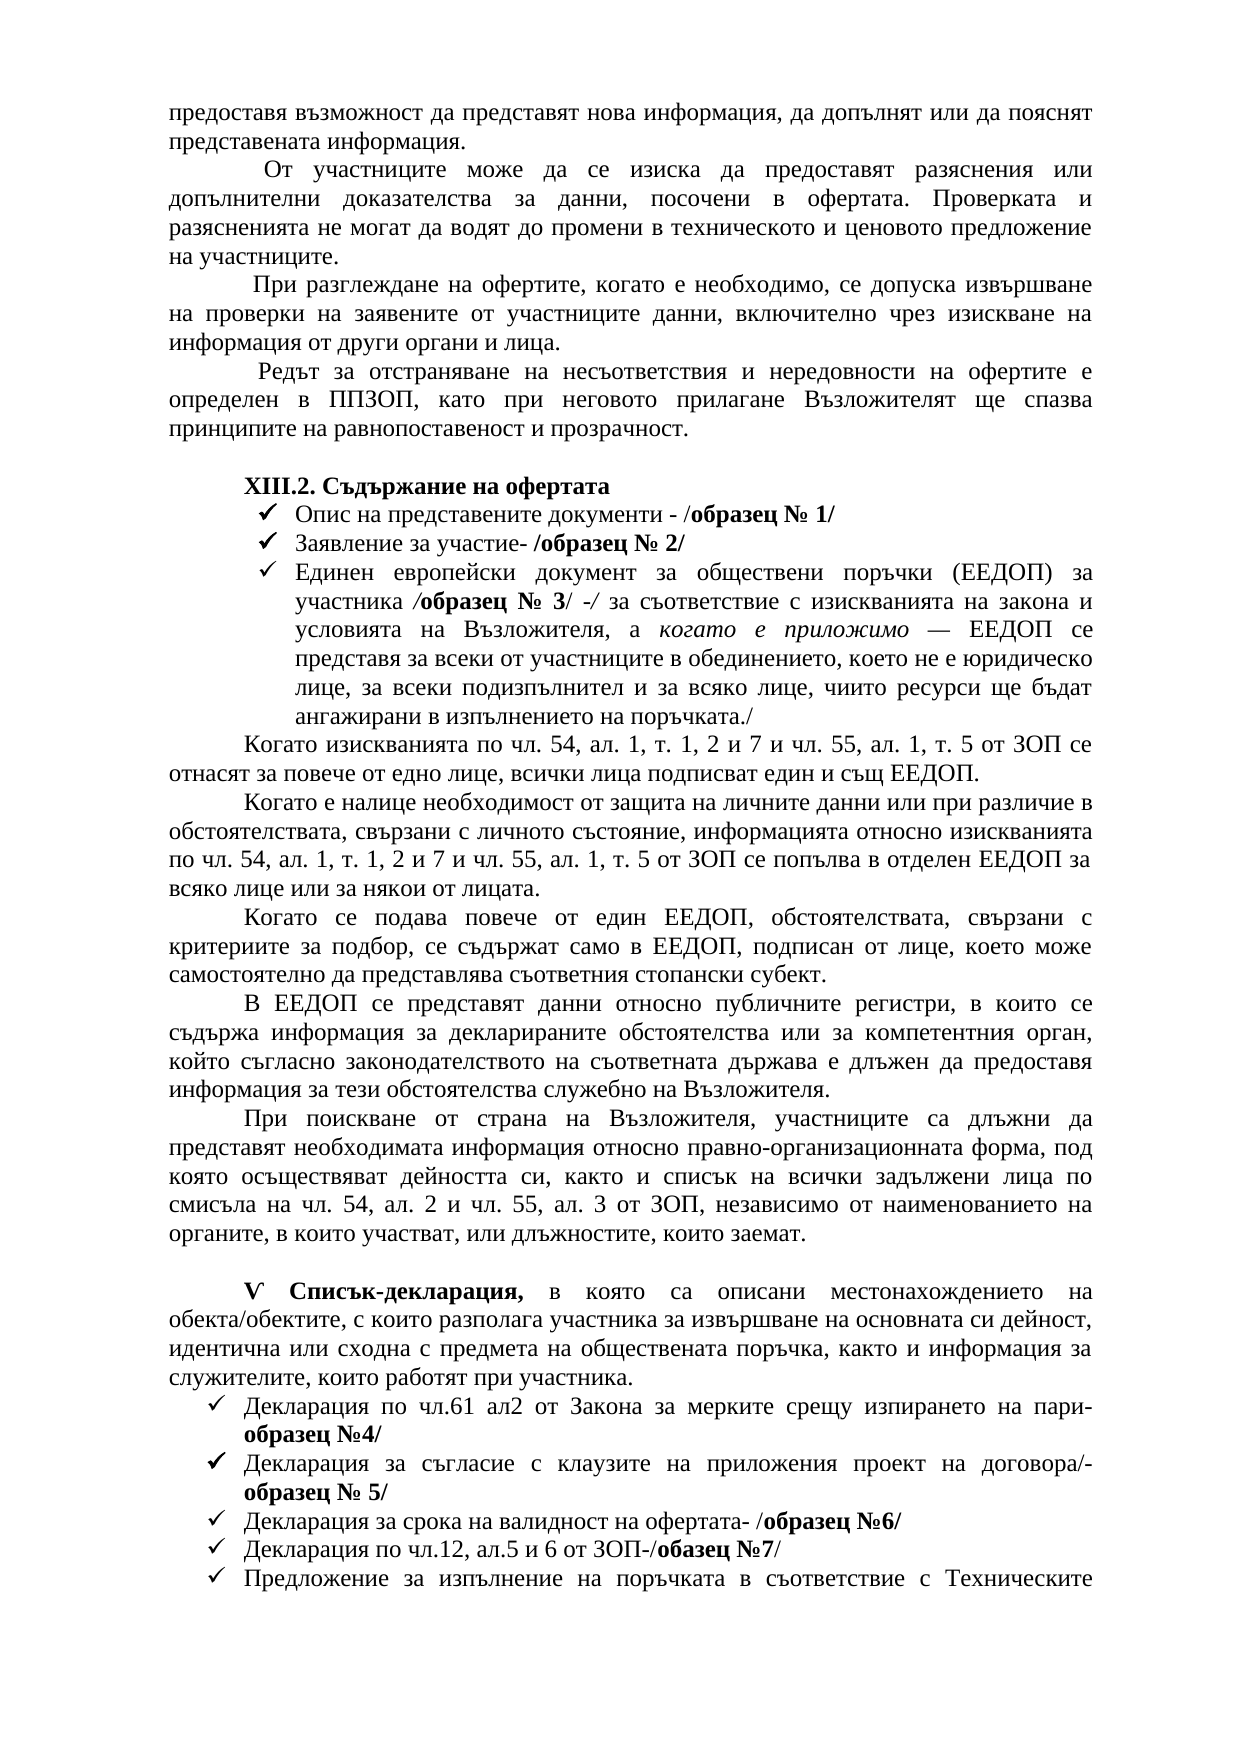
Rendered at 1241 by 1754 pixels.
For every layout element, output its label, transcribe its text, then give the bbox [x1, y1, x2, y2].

list Заявление за участие- /образец № 2/ [257, 528, 1093, 557]
list Опис на представените документи - /образец № 1/ [257, 499, 1093, 528]
text Ѵ Списък-декларация, в която са описани местонахождението на обекта/обектите, с които разполага участника за извършване на основната си дейност, идентична или сходна с предмета на обществената поръчка, както и информация за служителите, които работят при участника. [168, 1276, 1093, 1391]
text Когато се подава повече от един ЕЕДОП, обстоятелствата, свързани с критериите за подбор, се съдържат само в ЕЕДОП, подписан от лице, което може самостоятелно да представлява съответния стопански субект. [168, 902, 1093, 988]
list Декларация за съгласие с клаузите на приложения проект на договора/-образец № 5/ [206, 1448, 1093, 1506]
list Единен европейски документ за обществени поръчки (ЕЕДОП) за участника /образец № 3/ -/ за съответствие с изискванията на закона и условията на Възложителя, а когато е приложимо — ЕЕДОП се представя за всеки от участниците в обединението, което не е юридическо лице, за всеки подизпълнител и за всяко лице, чиито ресурси ще бъдат ангажирани в изпълнението на поръчката./ [257, 557, 1093, 729]
list Декларация за срока на валидност на офертата- /образец №6/ [206, 1506, 1093, 1534]
list Декларация по чл.61 ал2 от Закона за мерките срещу изпирането на пари-образец №4/ [206, 1391, 1093, 1448]
text Когато е налице необходимост от защита на личните данни или при различие в обстоятелствата, свързани с личното състояние, информацията относно изискванията по чл. 54, ал. 1, т. 1, 2 и 7 и чл. 55, ал. 1, т. 5 от ЗОП се попълва в отделен ЕЕДОП за всяко лице или за някои от лицата. [168, 787, 1093, 902]
list Декларация по чл.12, ал.5 и 6 от ЗОП-/обазец №7/ [206, 1534, 1093, 1563]
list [206, 1563, 1093, 1592]
text ХІІІ.2. Съдържание на офертата [168, 471, 1093, 499]
text Редът за отстраняване на несъответствия и нередовности на офертите е определен в ППЗОП, като при неговото прилагане Възложителят ще спазва принципите на равнопоставеност и прозрачност. [168, 356, 1093, 442]
text От участниците може да се изиска да предоставят разяснения или допълнителни доказателства за данни, посочени в офертата. Проверката и разясненията не могат да водят до промени в техническото и ценовото предложение на участниците. [168, 154, 1093, 269]
text В ЕЕДОП се представят данни относно публичните регистри, в които се съдържа информация за декларираните обстоятелства или за компетентния орган, който съгласно законодателството на съответната държава е длъжен да предоставя информация за тези обстоятелства служебно на Възложителя. [168, 988, 1093, 1103]
text При разглеждане на офертите, когато е необходимо, се допуска извършване на проверки на заявените от участниците данни, включително чрез изискване на информация от други органи и лица. [168, 269, 1093, 356]
text При поискване от страна на Възложителя, участниците са длъжни да представят необходимата информация относно правно-организационната форма, под която осъществяват дейността си, както и списък на всички задължени лица по смисъла на чл. 54, ал. 2 и чл. 55, ал. 3 от ЗОП, независимо от наименованието на органите, в които участват, или длъжностите, които заемат. [168, 1103, 1093, 1247]
text Когато изискванията по чл. 54, ал. 1, т. 1, 2 и 7 и чл. 55, ал. 1, т. 5 от ЗОП се отнасят за повече от едно лице, всички лица подписват един и същ ЕЕДОП. [168, 729, 1093, 787]
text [168, 97, 1093, 154]
